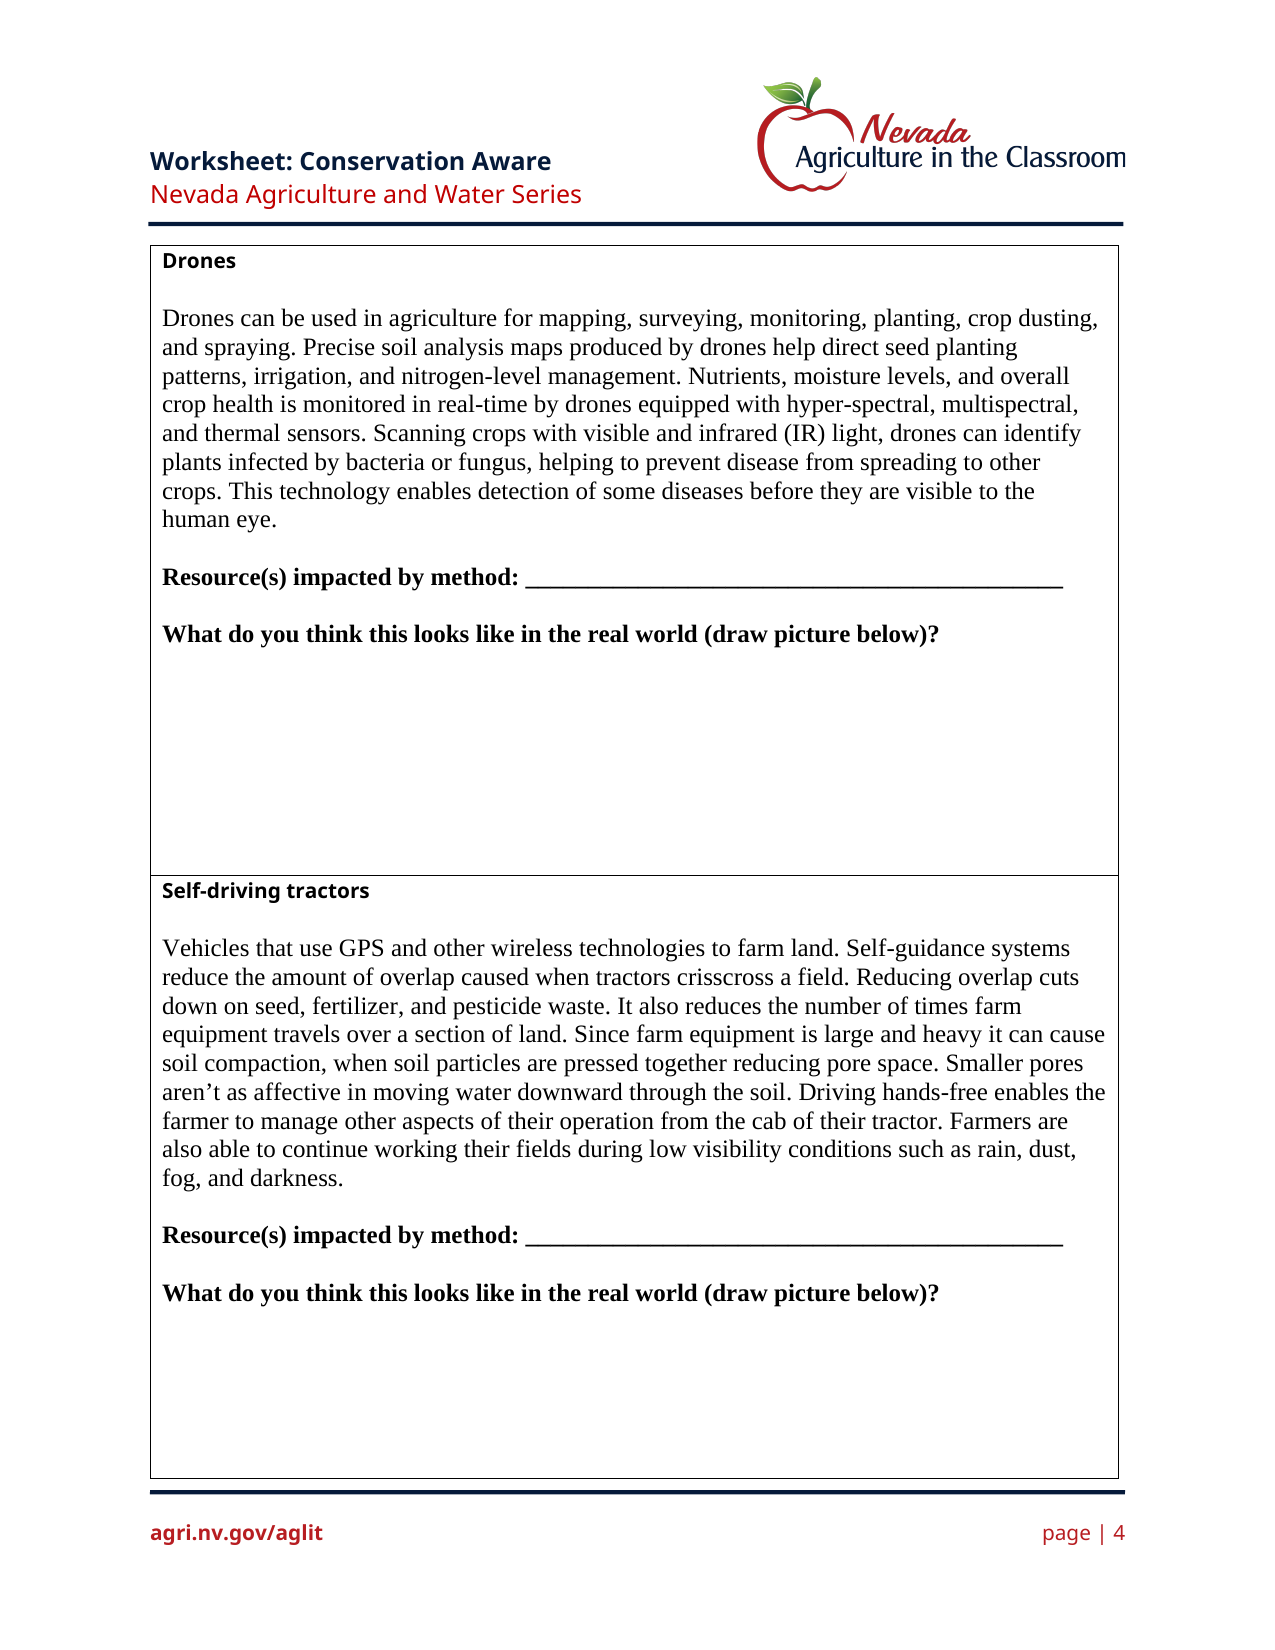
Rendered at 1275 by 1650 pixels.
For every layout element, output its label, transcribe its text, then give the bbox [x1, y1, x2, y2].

table_cell Self-driving tractors Vehicles that use GPS and other wireless technologies to farm land. Self-guidance systems reduce the amount of overlap caused when tractors crisscross a field. Reducing overlap cuts down on seed, fertilizer, and pesticide waste. It also reduces the number of times farm equipment travels over a section of land. Since farm equipment is large and heavy it can cause soil compaction, when soil particles are pressed together reducing pore space. Smaller pores aren’t as affective in moving water downward through the soil. Driving hands-free enables the farmer to manage other aspects of their operation from the cab of their tractor. Farmers are also able to continue working their fields during low visibility conditions such as rain, dust, fog, and darkness. Resource(s) impacted by method: ___________________________________________ What do you think this looks like in the real world (draw picture below)? [151, 876, 1118, 1477]
table_cell Drones Drones can be used in agriculture for mapping, surveying, monitoring, planting, crop dusting, and spraying. Precise soil analysis maps produced by drones help direct seed planting patterns, irrigation, and nitrogen-level management. Nutrients, moisture levels, and overall crop health is monitored in real-time by drones equipped with hyper-spectral, multispectral, and thermal sensors. Scanning crops with visible and infrared (IR) light, drones can identify plants infected by bacteria or fungus, helping to prevent disease from spreading to other crops. This technology enables detection of some diseases before they are visible to the human eye. Resource(s) impacted by method: ___________________________________________ What do you think this looks like in the real world (draw picture below)? [151, 246, 1118, 875]
picture [757, 77, 1125, 192]
